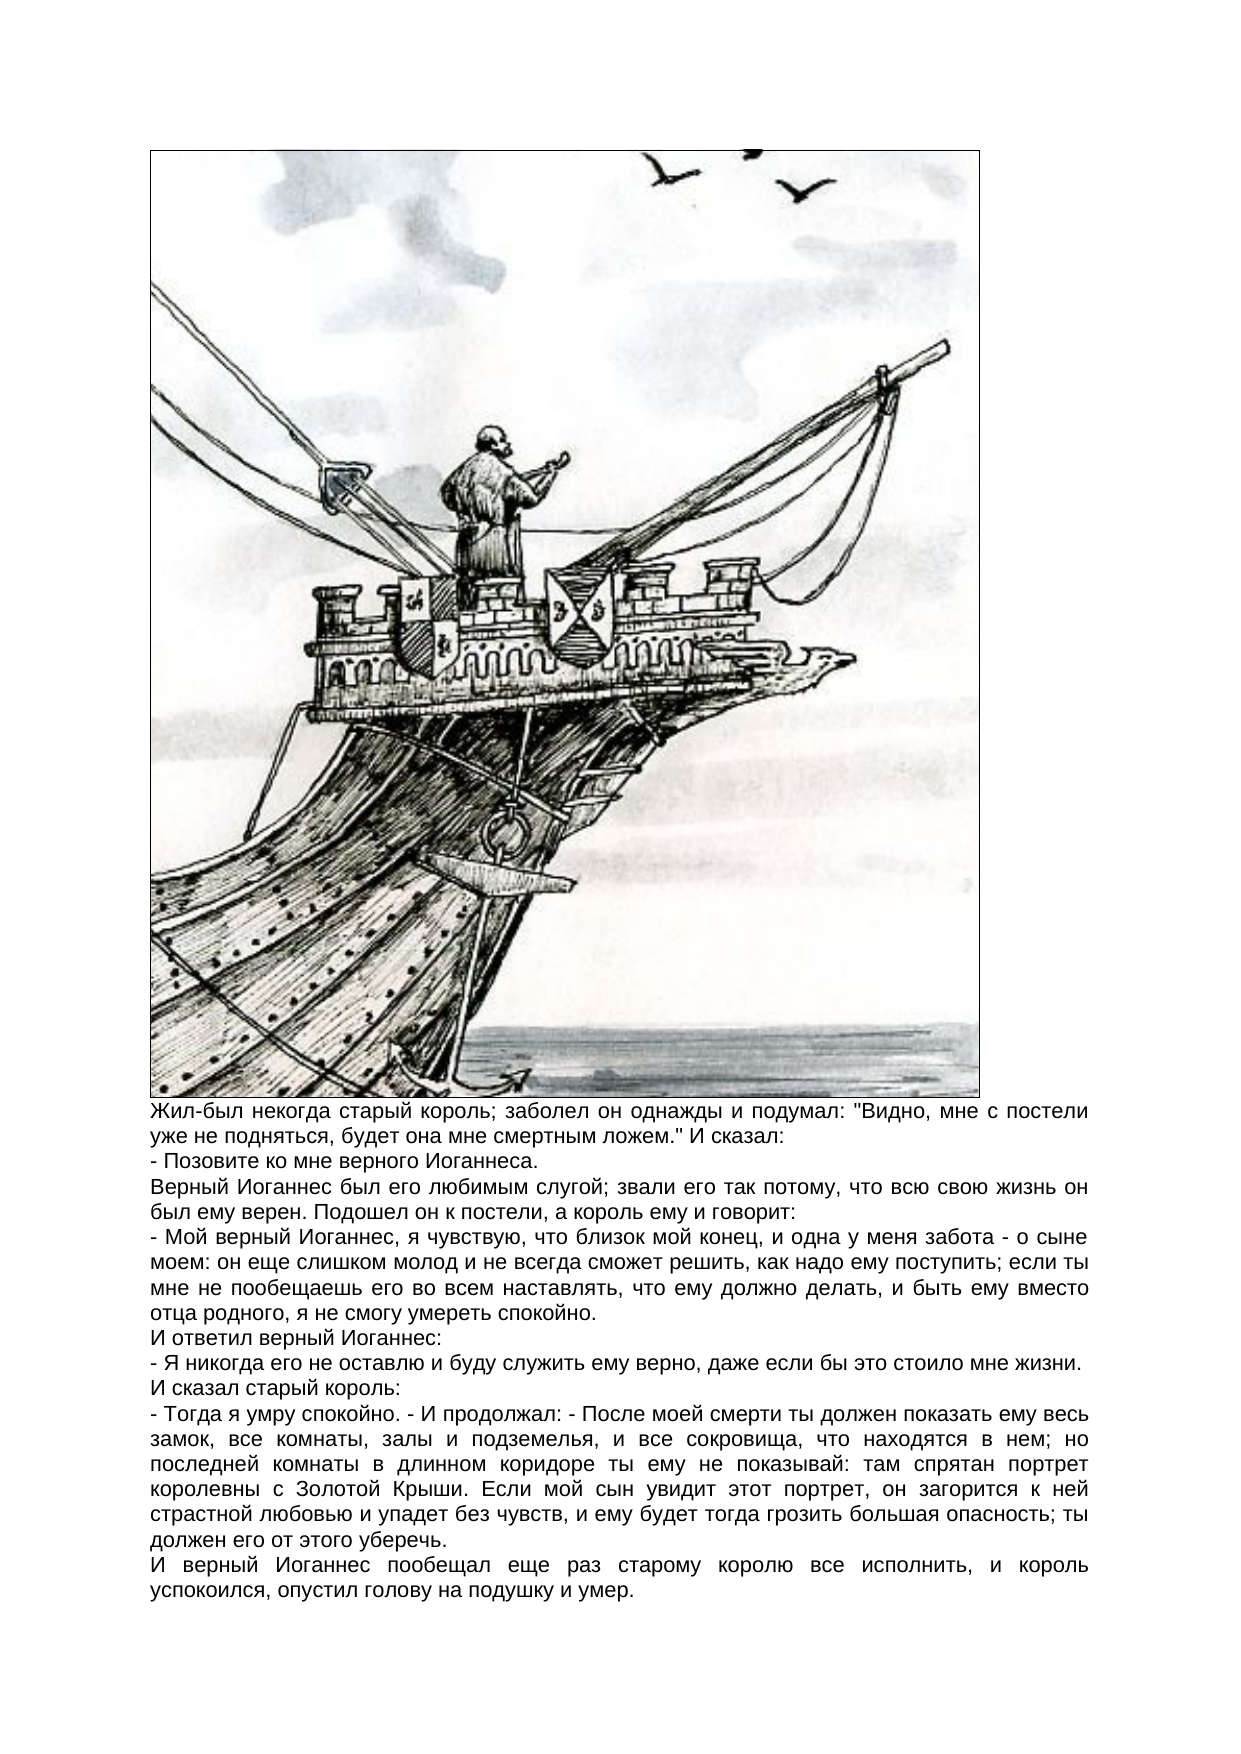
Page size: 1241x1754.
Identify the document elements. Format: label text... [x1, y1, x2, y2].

text И верный Иоганнес пообещал еще раз старому королю все исполнить, и король успокоился, опустил голову на подушку и умер. [150, 1552, 1090, 1602]
text - Я никогда его не оставлю и буду служить ему верно, даже если бы это стоило мне жизни. [150, 1350, 1090, 1375]
text Верный Иоганнес был его любимым слугой; звали его так потому, что всю свою жизнь он был ему верен. Подошел он к постели, а король ему и говорит: [150, 1174, 1090, 1224]
picture [151, 151, 979, 1097]
text - Позовите ко мне верного Иоганнеса. [150, 1148, 1090, 1174]
text И ответил верный Иоганнес: [150, 1325, 1090, 1350]
text Жил-был некогда старый король; заболел он однажды и подумал: "Видно, мне с постели уже не подняться, будет она мне смертным ложем." И сказал: [150, 1098, 1090, 1148]
text - Мой верный Иоганнес, я чувствую, что близок мой конец, и одна у меня забота - о сыне моем: он еще слишком молод и не всегда сможет решить, как надо ему поступить; если ты мне не пообещаешь его во всем наставлять, что ему должно делать, и быть ему вместо отца родного, я не смогу умереть спокойно. [150, 1224, 1090, 1325]
text - Тогда я умру спокойно. - И продолжал: - После моей смерти ты должен показать ему весь замок, все комнаты, залы и подземелья, и все сокровища, что находятся в нем; но последней комнаты в длинном коридоре ты ему не показывай: там спрятан портрет королевны с Золотой Крыши. Если мой сын увидит этот портрет, он загорится к ней страстной любовью и упадет без чувств, и ему будет тогда грозить большая опасность; ты должен его от этого уберечь. [150, 1401, 1090, 1552]
text И сказал старый король: [150, 1375, 1090, 1401]
